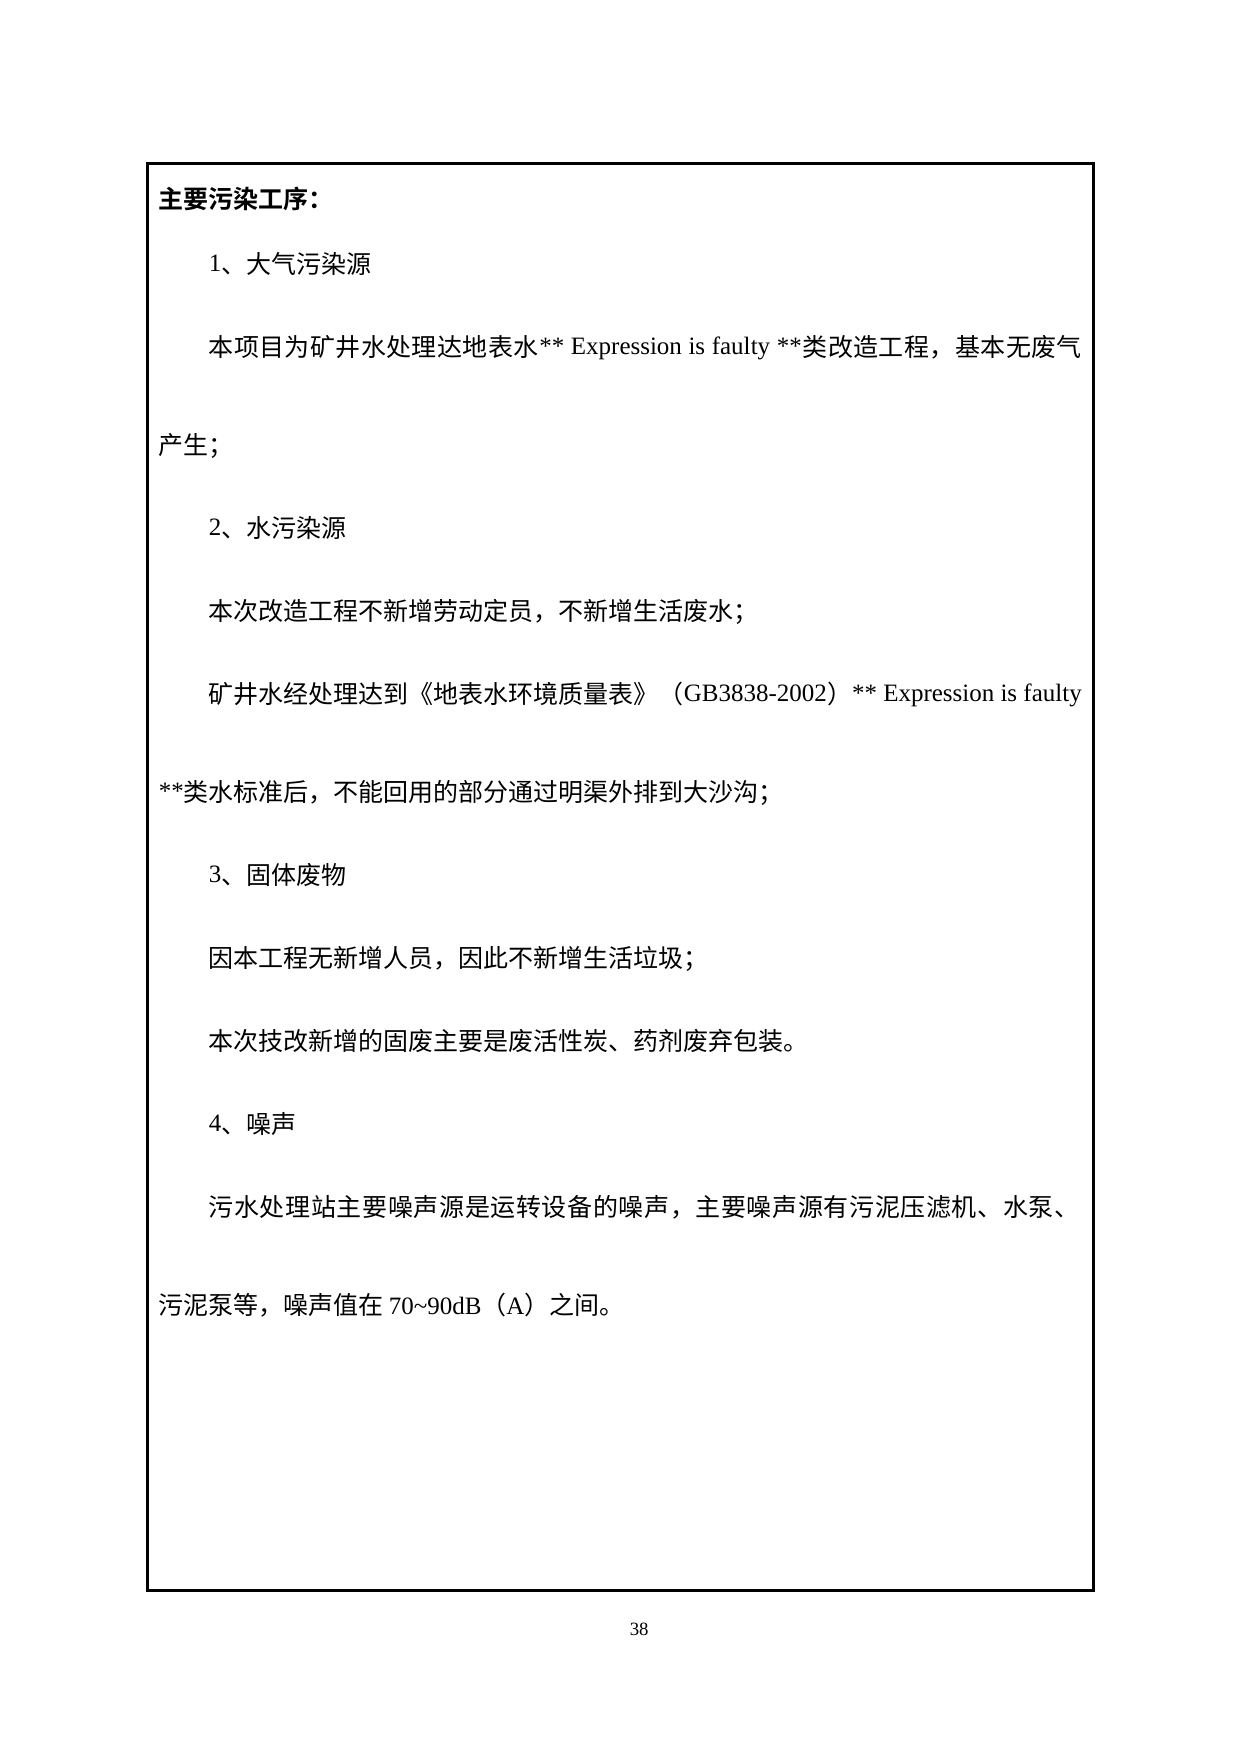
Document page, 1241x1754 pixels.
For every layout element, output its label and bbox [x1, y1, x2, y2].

table_header [149, 165, 1092, 1589]
